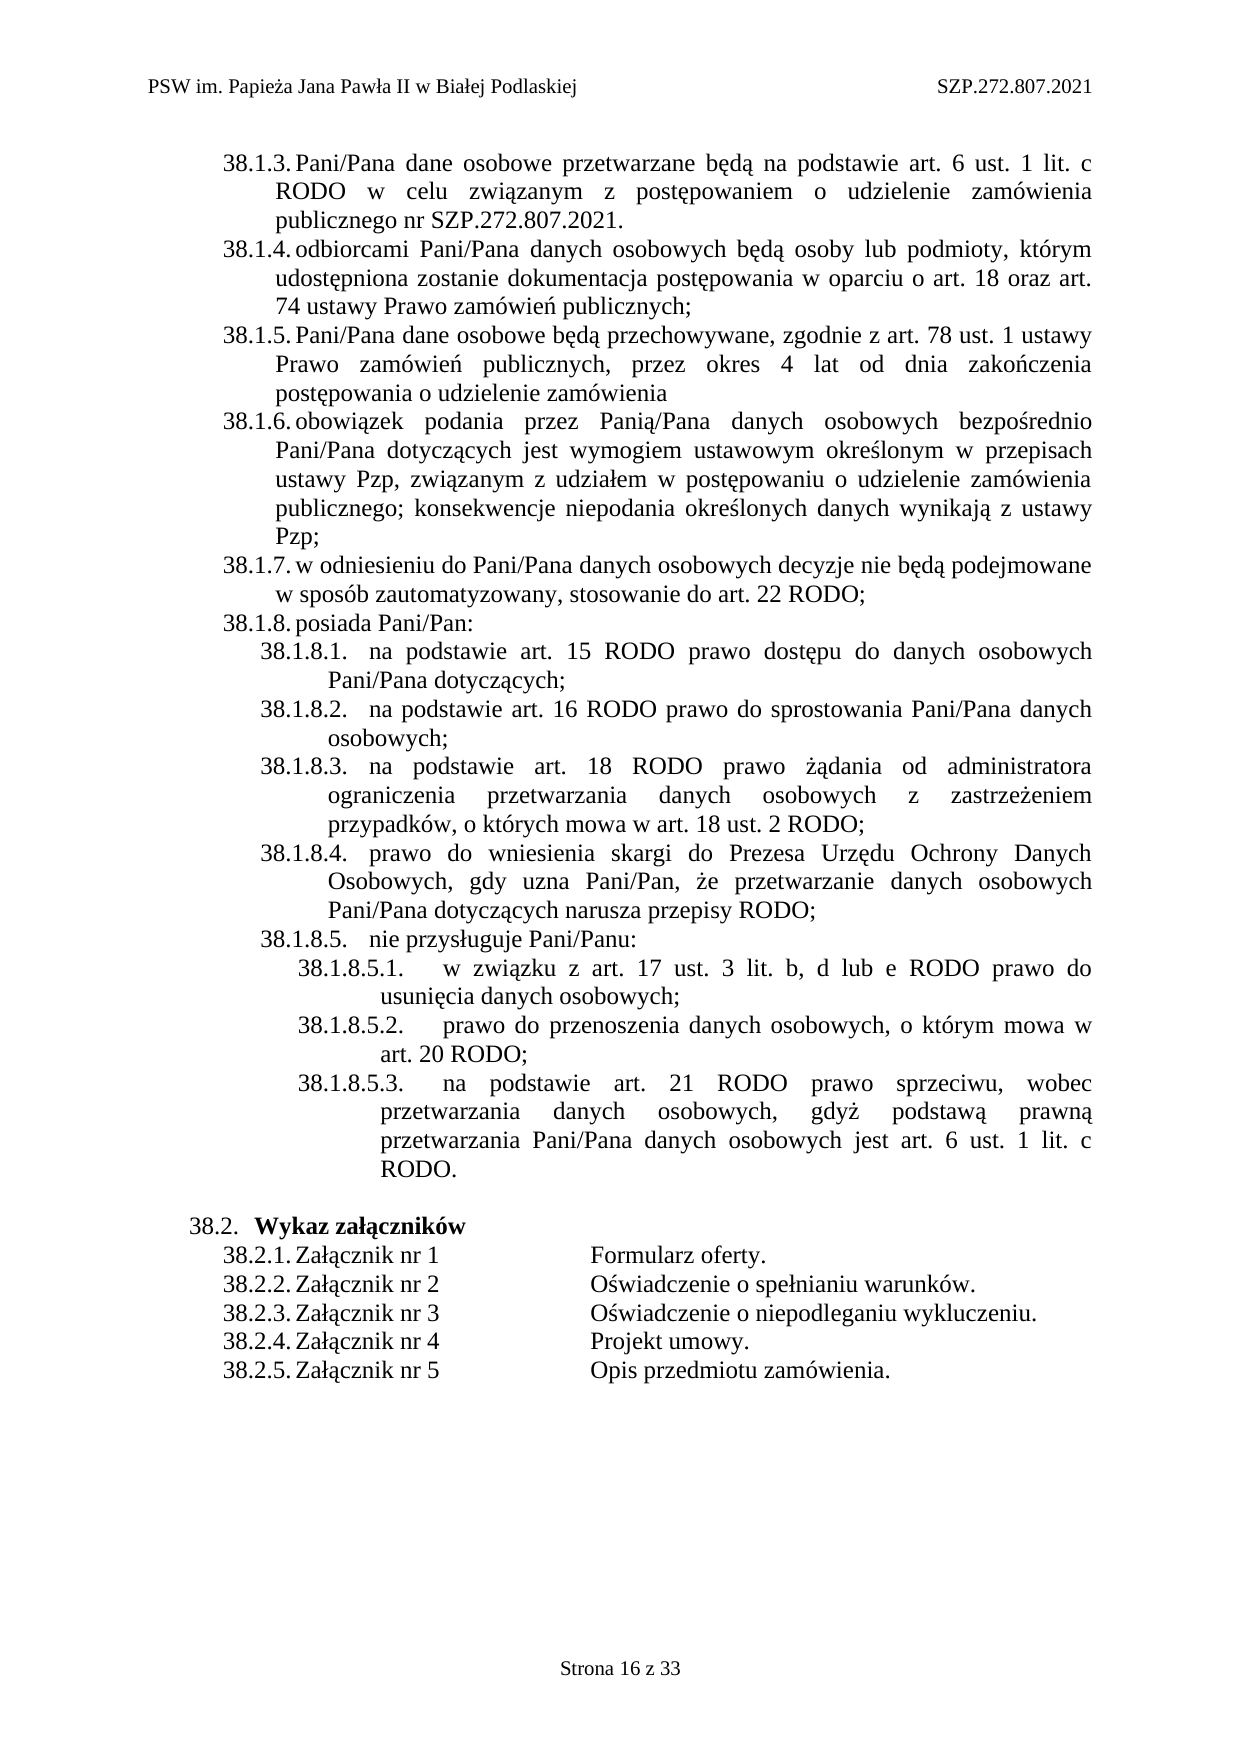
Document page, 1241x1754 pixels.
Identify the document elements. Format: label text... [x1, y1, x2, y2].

list prawo do przenoszenia danych osobowych, o którym mowa w art. 20 RODO; [298, 1010, 1093, 1068]
list Pani/Pana dane osobowe przetwarzane będą na podstawie art. 6 ust. 1 lit. c RODO w celu związanym z postępowaniem o udzielenie zamówienia publicznego nr SZP.272.807.2021. [223, 148, 1093, 234]
list Załącznik nr 3 Oświadczenie o niepodleganiu wykluczeniu. [223, 1298, 1093, 1326]
list nie przysługuje Pani/Panu: [260, 924, 1093, 953]
list na podstawie art. 21 RODO prawo sprzeciwu, wobec przetwarzania danych osobowych, gdyż podstawą prawną przetwarzania Pani/Pana danych osobowych jest art. 6 ust. 1 lit. c RODO. [298, 1068, 1093, 1183]
list prawo do wniesienia skargi do Prezesa Urzędu Ochrony Danych Osobowych, gdy uzna Pani/Pan, że przetwarzanie danych osobowych Pani/Pana dotyczących narusza przepisy RODO; [260, 838, 1093, 924]
list Pani/Pana dane osobowe będą przechowywane, zgodnie z art. 78 ust. 1 ustawy Prawo zamówień publicznych, przez okres 4 lat od dnia zakończenia postępowania o udzielenie zamówienia [223, 320, 1093, 406]
list posiada Pani/Pan: [223, 608, 1093, 636]
list Wykaz załączników [189, 1211, 1093, 1240]
list w związku z art. 17 ust. 3 lit. b, d lub e RODO prawo do usunięcia danych osobowych; [298, 953, 1093, 1010]
list Załącznik nr 5 Opis przedmiotu zamówienia. [223, 1355, 1093, 1384]
list na podstawie art. 15 RODO prawo dostępu do danych osobowych Pani/Pana dotyczących; [260, 636, 1093, 694]
list Załącznik nr 4 Projekt umowy. [223, 1326, 1093, 1355]
list odbiorcami Pani/Pana danych osobowych będą osoby lub podmioty, którym udostępniona zostanie dokumentacja postępowania w oparciu o art. 18 oraz art. 74 ustawy Prawo zamówień publicznych; [223, 234, 1093, 320]
list Załącznik nr 1 Formularz oferty. [223, 1240, 1093, 1269]
list na podstawie art. 18 RODO prawo żądania od administratora ograniczenia przetwarzania danych osobowych z zastrzeżeniem przypadków, o których mowa w art. 18 ust. 2 RODO; [260, 751, 1093, 838]
list obowiązek podania przez Panią/Pana danych osobowych bezpośrednio Pani/Pana dotyczących jest wymogiem ustawowym określonym w przepisach ustawy Pzp, związanym z udziałem w postępowaniu o udzielenie zamówienia publicznego; konsekwencje niepodania określonych danych wynikają z ustawy Pzp; [223, 406, 1093, 550]
list na podstawie art. 16 RODO prawo do sprostowania Pani/Pana danych osobowych; [260, 694, 1093, 751]
list Załącznik nr 2 Oświadczenie o spełnianiu warunków. [223, 1269, 1093, 1298]
list w odniesieniu do Pani/Pana danych osobowych decyzje nie będą podejmowane w sposób zautomatyzowany, stosowanie do art. 22 RODO; [223, 550, 1093, 608]
